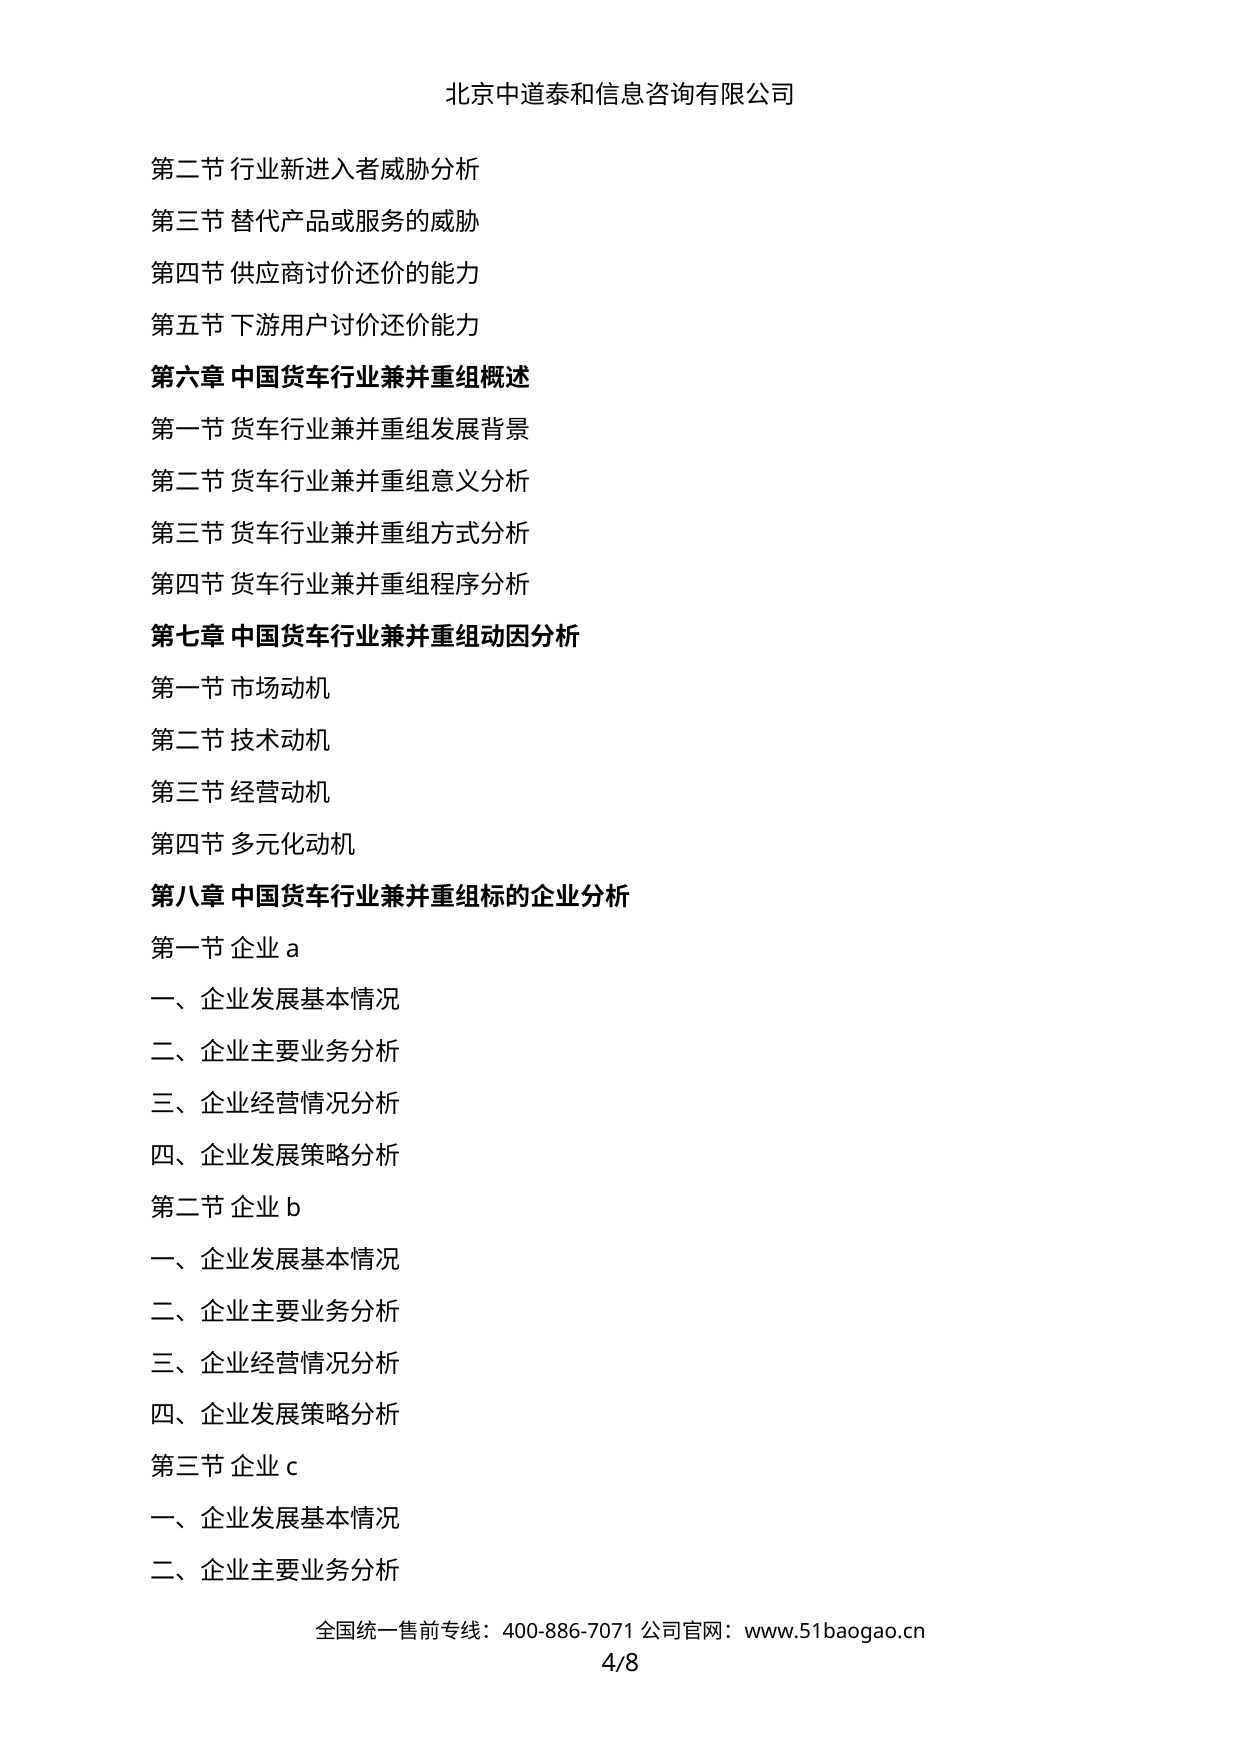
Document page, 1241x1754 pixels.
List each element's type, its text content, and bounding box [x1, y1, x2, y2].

text 第一节 市场动机 [150, 669, 1090, 705]
text 第三节 货车行业兼并重组方式分析 [150, 513, 1090, 549]
text 三、企业经营情况分析 [150, 1343, 1090, 1379]
text 第三节 经营动机 [150, 772, 1090, 809]
text 第一节 企业a [150, 928, 1090, 964]
text 四、企业发展策略分析 [150, 1136, 1090, 1172]
text 第四节 供应商讨价还价的能力 [150, 254, 1090, 290]
text 一、企业发展基本情况 [150, 980, 1090, 1016]
text 第二节 货车行业兼并重组意义分析 [150, 461, 1090, 497]
text 一、企业发展基本情况 [150, 1239, 1090, 1276]
text 第二节 行业新进入者威胁分析 [150, 150, 1090, 186]
text 第五节 下游用户讨价还价能力 [150, 306, 1090, 342]
text 第一节 货车行业兼并重组发展背景 [150, 409, 1090, 446]
text 第二节 企业b [150, 1187, 1090, 1224]
text 第三节 企业c [150, 1447, 1090, 1483]
text 第六章 中国货车行业兼并重组概述 [150, 357, 1090, 394]
text 第七章 中国货车行业兼并重组动因分析 [150, 617, 1090, 653]
text 第四节 多元化动机 [150, 824, 1090, 861]
text 三、企业经营情况分析 [150, 1084, 1090, 1120]
text 第八章 中国货车行业兼并重组标的企业分析 [150, 876, 1090, 912]
text 二、企业主要业务分析 [150, 1291, 1090, 1327]
text 第四节 货车行业兼并重组程序分析 [150, 565, 1090, 601]
text 第三节 替代产品或服务的威胁 [150, 202, 1090, 238]
text 二、企业主要业务分析 [150, 1032, 1090, 1068]
text 一、企业发展基本情况 [150, 1499, 1090, 1535]
text 第二节 技术动机 [150, 721, 1090, 757]
text 二、企业主要业务分析 [150, 1551, 1090, 1587]
text 四、企业发展策略分析 [150, 1395, 1090, 1431]
